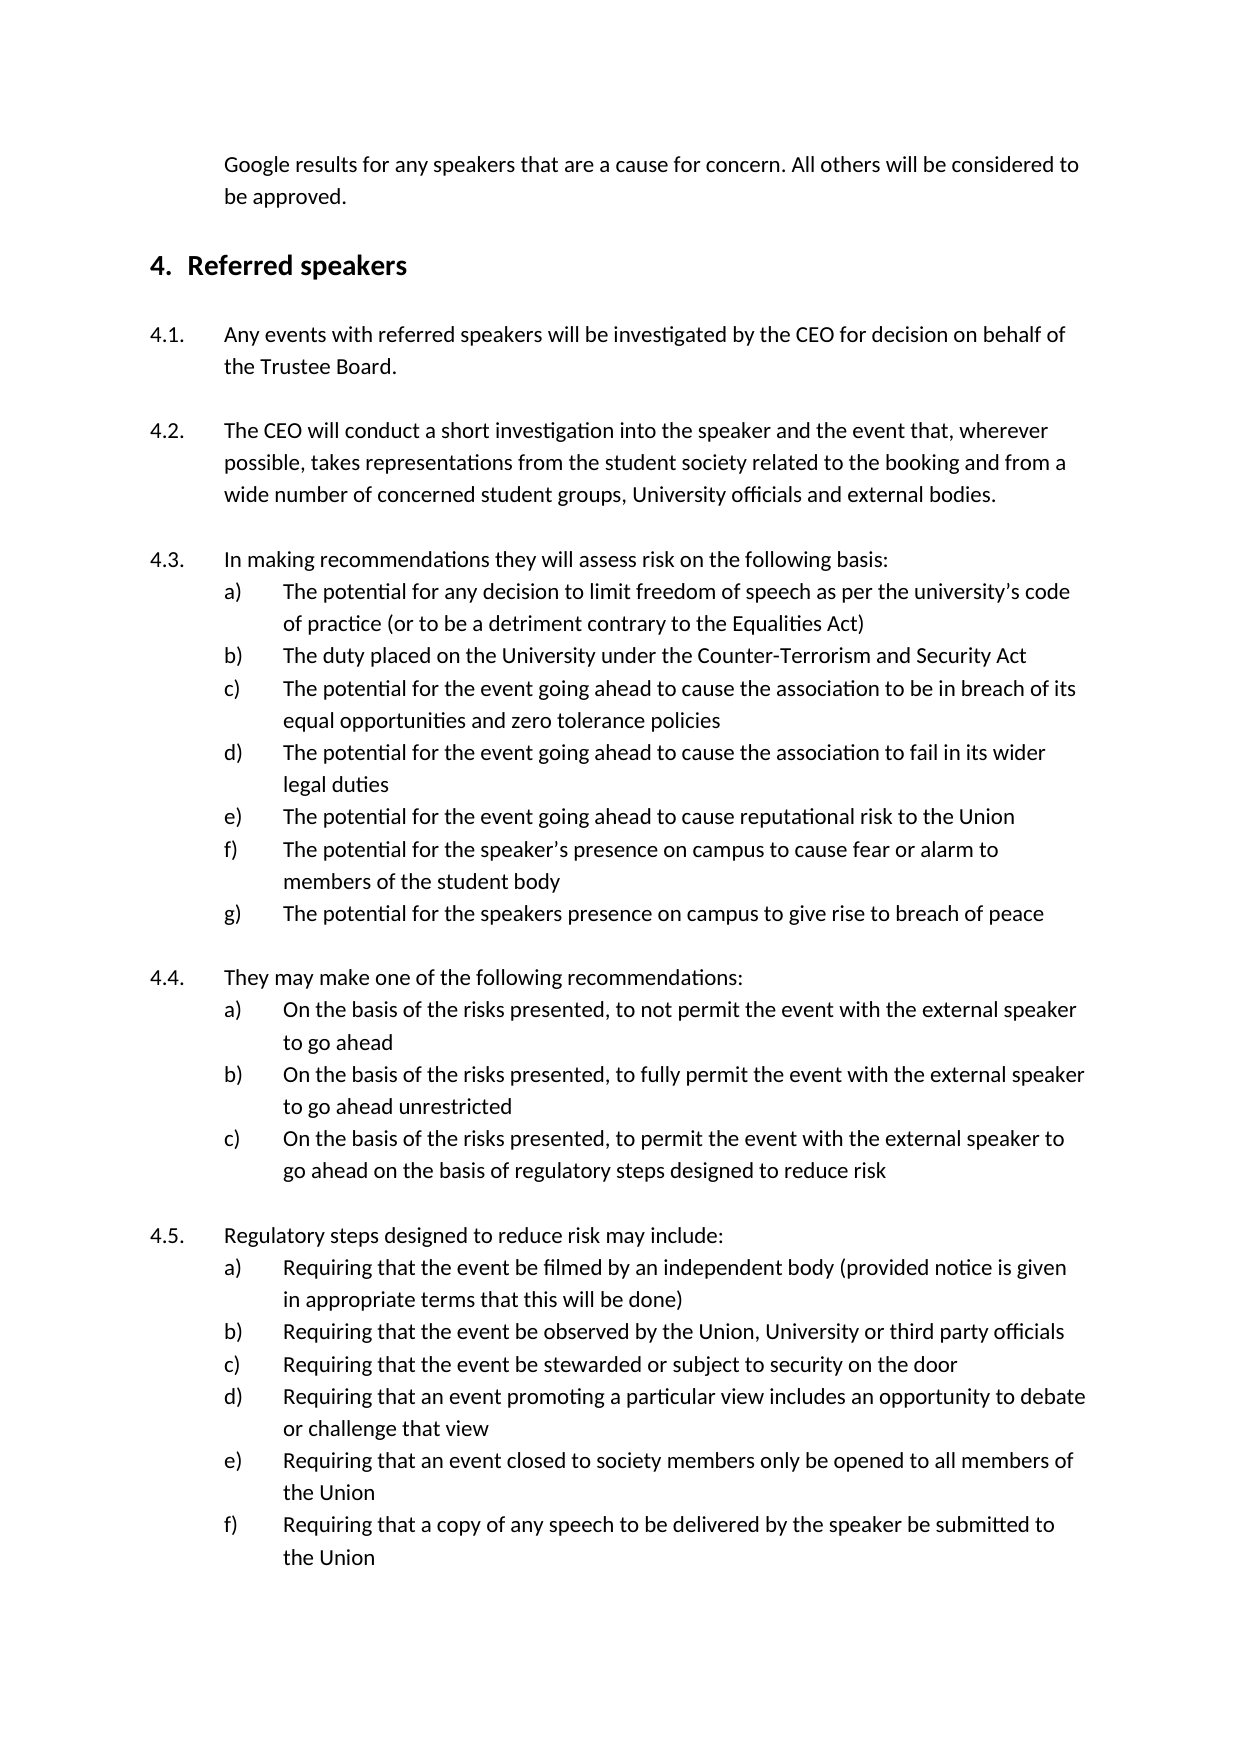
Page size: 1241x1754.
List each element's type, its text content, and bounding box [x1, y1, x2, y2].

list The potential for the event going ahead to cause the association to be in breach of its equal opportunities and zero tolerance policies [224, 674, 1090, 734]
list Regulatory steps designed to reduce risk may include: [150, 1221, 1090, 1249]
list Requiring that the event be filmed by an independent body (provided notice is given in appropriate terms that this will be done) [224, 1253, 1090, 1313]
list The potential for any decision to limit freedom of speech as per the university’s code of practice (or to be a detriment contrary to the Equalities Act) [224, 577, 1090, 637]
list On the basis of the risks presented, to permit the event with the external speaker to go ahead on the basis of regulatory steps designed to reduce risk [224, 1124, 1090, 1184]
list Requiring that the event be stewarded or subject to security on the door [224, 1350, 1090, 1378]
list The potential for the speakers presence on campus to give rise to breach of peace [224, 899, 1090, 927]
list On the basis of the risks presented, to fully permit the event with the external speaker to go ahead unrestricted [224, 1060, 1090, 1120]
list The potential for the speaker’s presence on campus to cause fear or alarm to members of the student body [224, 835, 1090, 895]
list Requiring that an event promoting a particular view includes an opportunity to debate or challenge that view [224, 1382, 1090, 1442]
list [150, 150, 1090, 242]
list The duty placed on the University under the Counter-Terrorism and Security Act [224, 642, 1090, 669]
list The CEO will conduct a short investigation into the speaker and the event that, wherever possible, takes representations from the student society related to the booking and from a wide number of concerned student groups, University officials and external bodies. [150, 416, 1090, 509]
list In making recommendations they will assess risk on the following basis: [150, 545, 1090, 573]
list The potential for the event going ahead to cause the association to fail in its wider legal duties [224, 738, 1090, 798]
list On the basis of the risks presented, to not permit the event with the external speaker to go ahead [224, 996, 1090, 1056]
list Referred speakers [150, 247, 1090, 282]
list Requiring that the event be observed by the Union, University or third party officials [224, 1317, 1090, 1346]
list They may make one of the following recommendations: [150, 963, 1090, 991]
list Requiring that an event closed to society members only be opened to all members of the Union [224, 1446, 1090, 1506]
list Requiring that a copy of any speech to be delivered by the speaker be submitted to the Union [224, 1511, 1090, 1571]
list The potential for the event going ahead to cause reputational risk to the Union [224, 802, 1090, 831]
list Any events with referred speakers will be investigated by the CEO for decision on behalf of the Trustee Board. [150, 320, 1090, 380]
